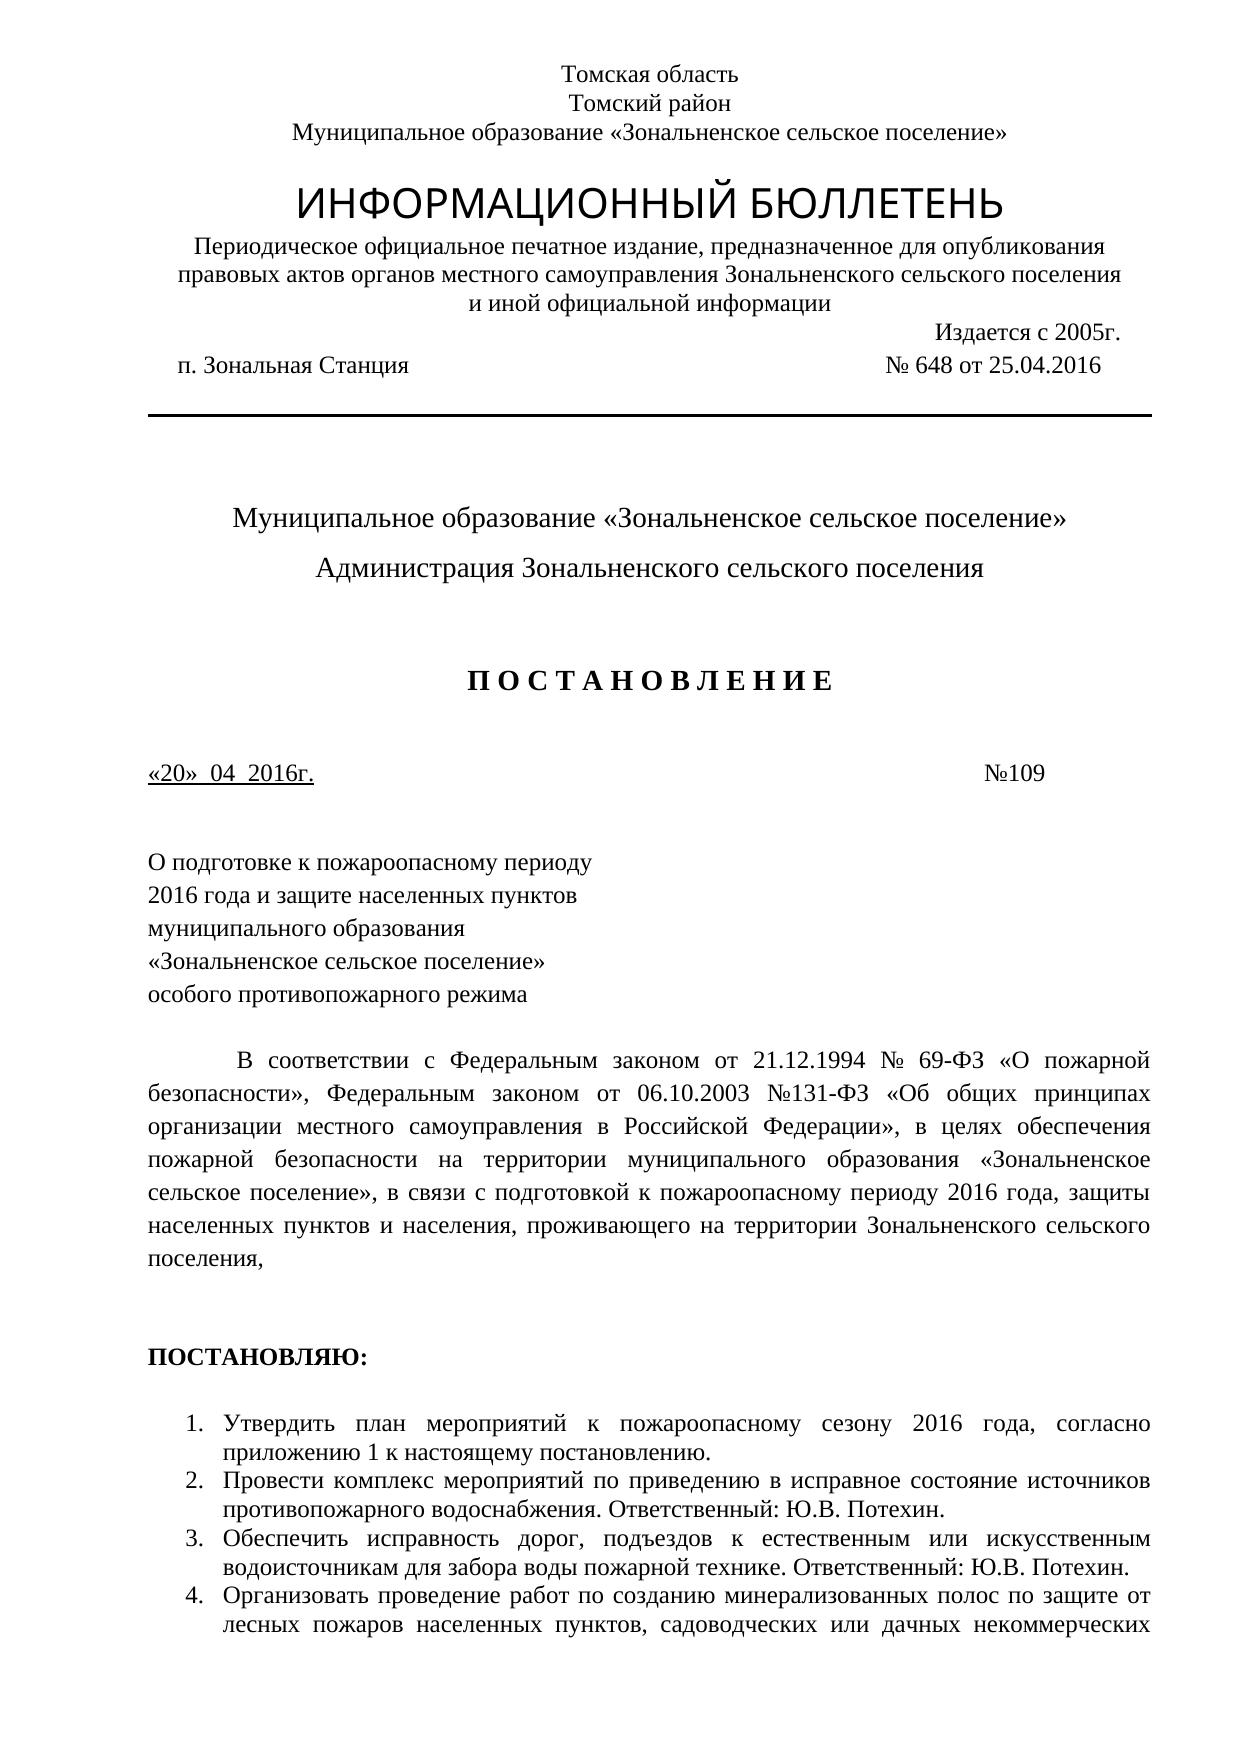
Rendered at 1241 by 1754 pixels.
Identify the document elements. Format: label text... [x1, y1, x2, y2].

text ИНФОРМАЦИОННЫЙ БЮЛЛЕТЕНЬ [148, 174, 1152, 231]
text Томская область [148, 59, 1152, 88]
list Провести комплекс мероприятий по приведению в исправное состояние источников противопожарного водоснабжения. Ответственный: Ю.В. Потехин. [185, 1466, 1152, 1523]
text Периодическое официальное печатное издание, предназначенное для опубликования [148, 231, 1152, 259]
text Томский район [148, 88, 1152, 117]
text правовых актов органов местного самоуправления Зональненского сельского поселения [148, 259, 1152, 288]
list Обеспечить исправность дорог, подъездов к естественным или искусственным водоисточникам для забора воды пожарной технике. Ответственный: Ю.В. Потехин. [185, 1523, 1152, 1581]
text особого противопожарного режима [148, 979, 620, 1007]
text «20» 04 2016г. №109 [148, 758, 1152, 787]
list Утвердить план мероприятий к пожароопасному сезону 2016 года, согласно приложению 1 к настоящему постановлению. [185, 1408, 1152, 1466]
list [185, 1581, 1152, 1638]
text Муниципальное образование «Зональненское сельское поселение» [148, 500, 1152, 533]
text В соответствии с Федеральным законом от 21.12.1994 № 69-ФЗ «О пожарной безопасности», Федеральным законом от 06.10.2003 №131-ФЗ «Об общих принципах организации местного самоуправления в Российской Федерации», в целях обеспечения пожарной безопасности на территории муниципального образования «Зональненское сельское поселение», в связи с подготовкой к пожароопасному периоду 2016 года, защиты населенных пунктов и населения, проживающего на территории Зональненского сельского поселения, [148, 1045, 1152, 1272]
text Издается с 2005г. [148, 317, 1152, 346]
text Муниципальное образование «Зональненское сельское поселение» [148, 117, 1152, 145]
text «Зональненское сельское поселение» [148, 946, 620, 974]
text и иной официальной информации [148, 288, 1152, 317]
text О подготовке к пожароопасному периоду 2016 года и защите населенных пунктов муниципального образования [148, 847, 620, 941]
text П О С Т А Н О В Л Е Н И Е [148, 663, 1152, 696]
text Администрация Зональненского сельского поселения [148, 550, 1152, 583]
text п. Зональная Станция № 648 от 25.04.2016 [177, 350, 1152, 379]
text ПОСТАНОВЛЯЮ: [148, 1342, 1152, 1371]
